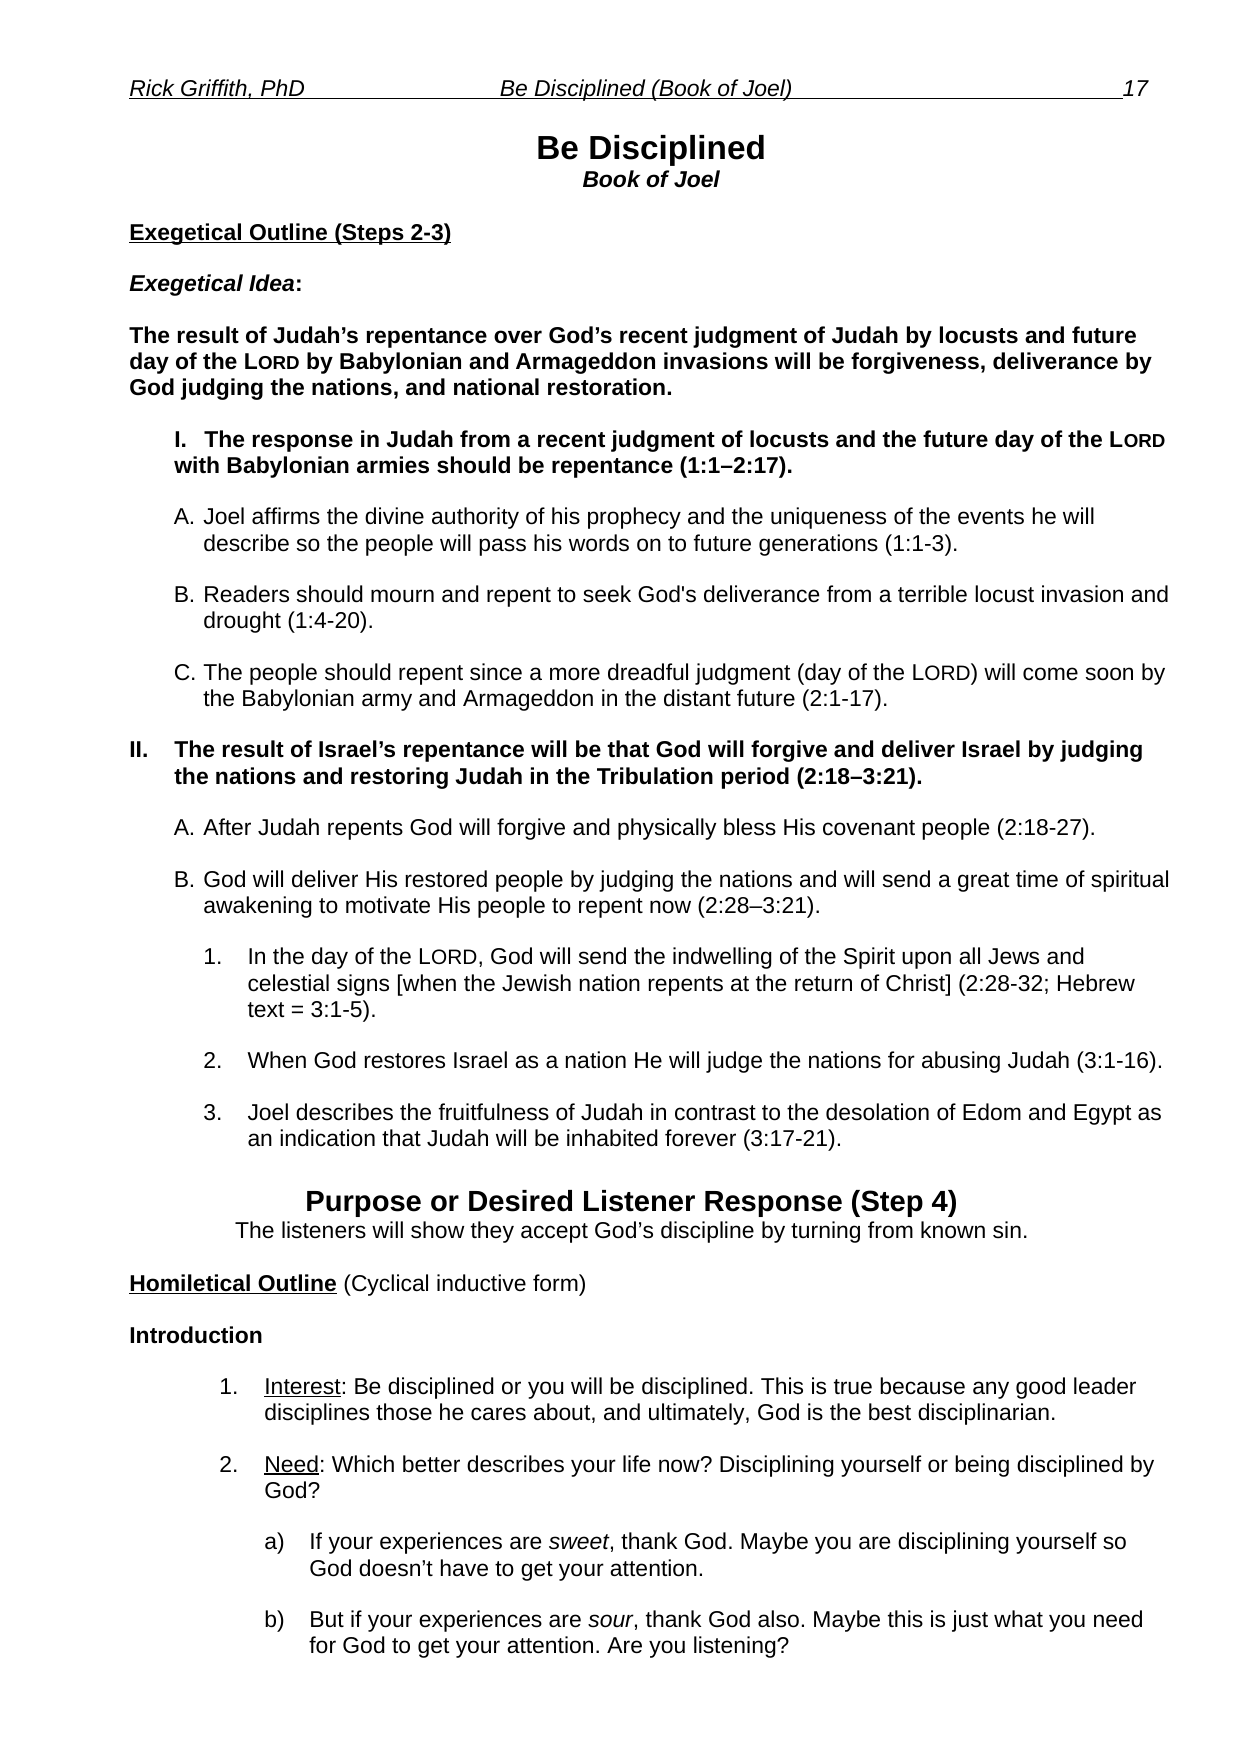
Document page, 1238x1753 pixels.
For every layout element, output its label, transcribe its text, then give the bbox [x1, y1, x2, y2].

subtitle After Judah repents God will forgive and physically bless His covenant people (2:18-27). [173, 814, 1172, 841]
subtitle The result of Judah’s repentance over God’s recent judgment of Judah by locusts and future day of the LORD by Babylonian and Armageddon invasions will be forgiveness, deliverance by God judging the nations, and national restoration. [129, 322, 1173, 401]
subtitle But if your experiences are sour, thank God also. Maybe this is just what you need for God to get your attention. Are you listening? [264, 1606, 1172, 1659]
subtitle God will deliver His restored people by judging the nations and will send a great time of spiritual awakening to motivate His people to repent now (2:28–3:21). [173, 866, 1172, 918]
subtitle Joel describes the fruitfulness of Judah in contrast to the desolation of Edom and Egypt as an indication that Judah will be inhabited forever (3:17-21). [203, 1099, 1172, 1151]
subtitle Introduction [129, 1322, 1173, 1348]
text Purpose or Desired Listener Response (Step 4) [129, 1184, 1134, 1217]
subtitle In the day of the LORD, God will send the indwelling of the Spirit upon all Jews and celestial signs [when the Jewish nation repents at the return of Christ] (2:28-32; Hebrew text = 3:1-5). [203, 943, 1172, 1022]
subtitle The people should repent since a more dreadful judgment (day of the LORD) will come soon by the Babylonian army and Armageddon in the distant future (2:1-17). [173, 659, 1172, 711]
text Book of Joel [129, 166, 1173, 192]
subtitle If your experiences are sweet, thank God. Maybe you are disciplining yourself so God doesn’t have to get your attention. [264, 1528, 1172, 1581]
subtitle Need: Which better describes your life now? Disciplining yourself or being disciplined by God? [219, 1451, 1173, 1503]
subtitle Interest: Be disciplined or you will be disciplined. This is true because any good leader disciplines those he cares about, and ultimately, God is the best disciplinarian. [219, 1373, 1173, 1426]
text Homiletical Outline (Cyclical inductive form) [129, 1270, 1172, 1297]
subtitle The result of Israel’s repentance will be that God will forgive and deliver Israel by judging the nations and restoring Judah in the Tribulation period (2:18–3:21). [129, 736, 1172, 789]
subtitle Exegetical Idea: [129, 270, 1173, 297]
text Be Disciplined [129, 128, 1173, 166]
subtitle When God restores Israel as a nation He will judge the nations for abusing Judah (3:1-16). [203, 1047, 1172, 1074]
subtitle Joel affirms the divine authority of his prophecy and the uniqueness of the events he will describe so the people will pass his words on to future generations (1:1-3). [173, 503, 1172, 556]
subtitle Readers should mourn and repent to seek God's deliverance from a terrible locust invasion and drought (1:4-20). [173, 581, 1172, 634]
text The listeners will show they accept God’s discipline by turning from known sin. [129, 1217, 1134, 1244]
text Exegetical Outline (Steps 2-3) [129, 219, 1173, 245]
subtitle The response in Judah from a recent judgment of locusts and the future day of the LORD with Babylonian armies should be repentance (1:1–2:17). [174, 426, 1172, 478]
